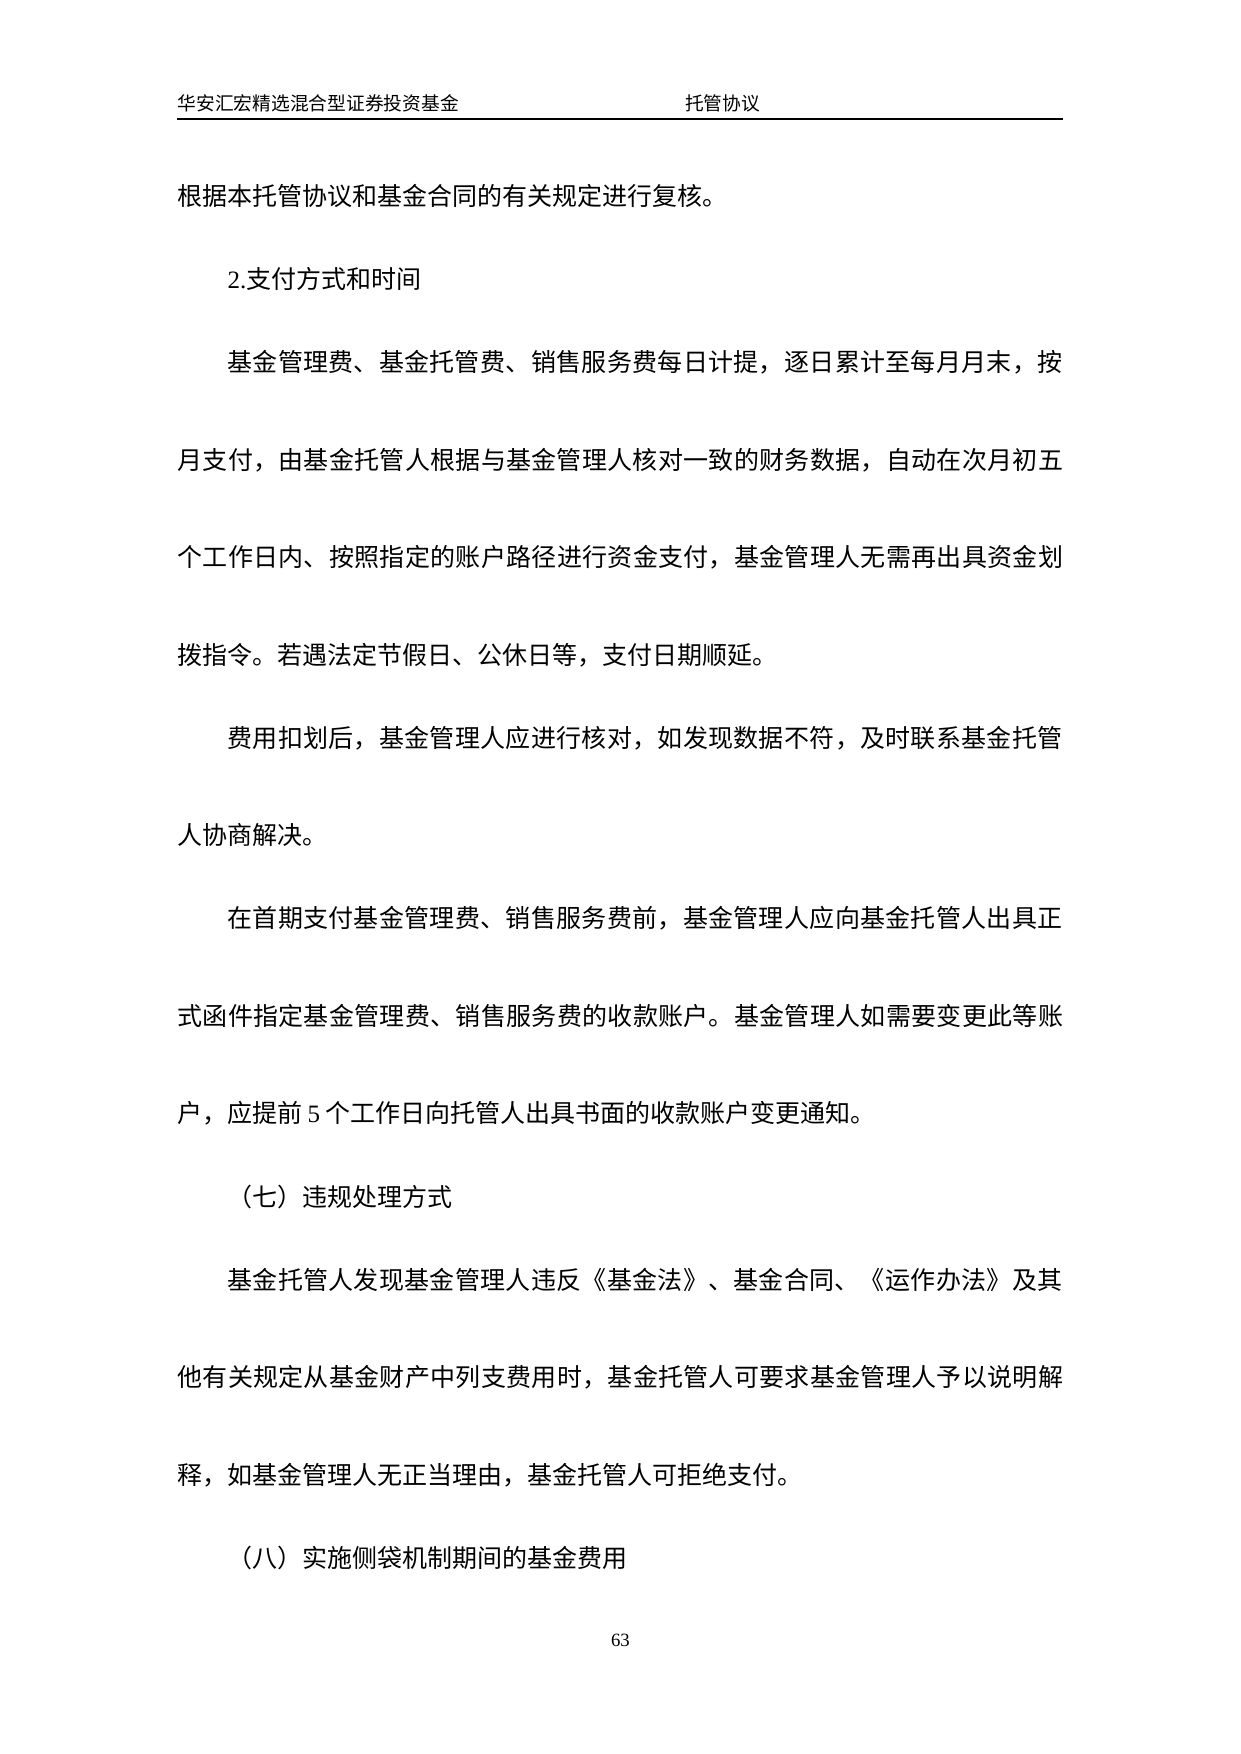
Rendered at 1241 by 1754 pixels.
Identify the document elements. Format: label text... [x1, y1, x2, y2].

text 2.支付方式和时间 [177, 245, 1063, 310]
text 基金管理费、基金托管费、销售服务费每日计提，逐日累计至每月月末，按月支付，由基金托管人根据与基金管理人核对一致的财务数据，自动在次月初五个工作日内、按照指定的账户路径进行资金支付，基金管理人无需再出具资金划拨指令。若遇法定节假日、公休日等，支付日期顺延。 [177, 328, 1063, 686]
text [177, 162, 1063, 227]
text 基金托管人发现基金管理人违反《基金法》、基金合同、《运作办法》及其他有关规定从基金财产中列支费用时，基金托管人可要求基金管理人予以说明解释，如基金管理人无正当理由，基金托管人可拒绝支付。 [177, 1246, 1063, 1506]
text 费用扣划后，基金管理人应进行核对，如发现数据不符，及时联系基金托管人协商解决。 [177, 704, 1063, 866]
text （七）违规处理方式 [177, 1163, 1063, 1228]
text （八）实施侧袋机制期间的基金费用 [177, 1524, 1063, 1589]
text 在首期支付基金管理费、销售服务费前，基金管理人应向基金托管人出具正式函件指定基金管理费、销售服务费的收款账户。基金管理人如需要变更此等账户，应提前5个工作日向托管人出具书面的收款账户变更通知。 [177, 884, 1063, 1144]
